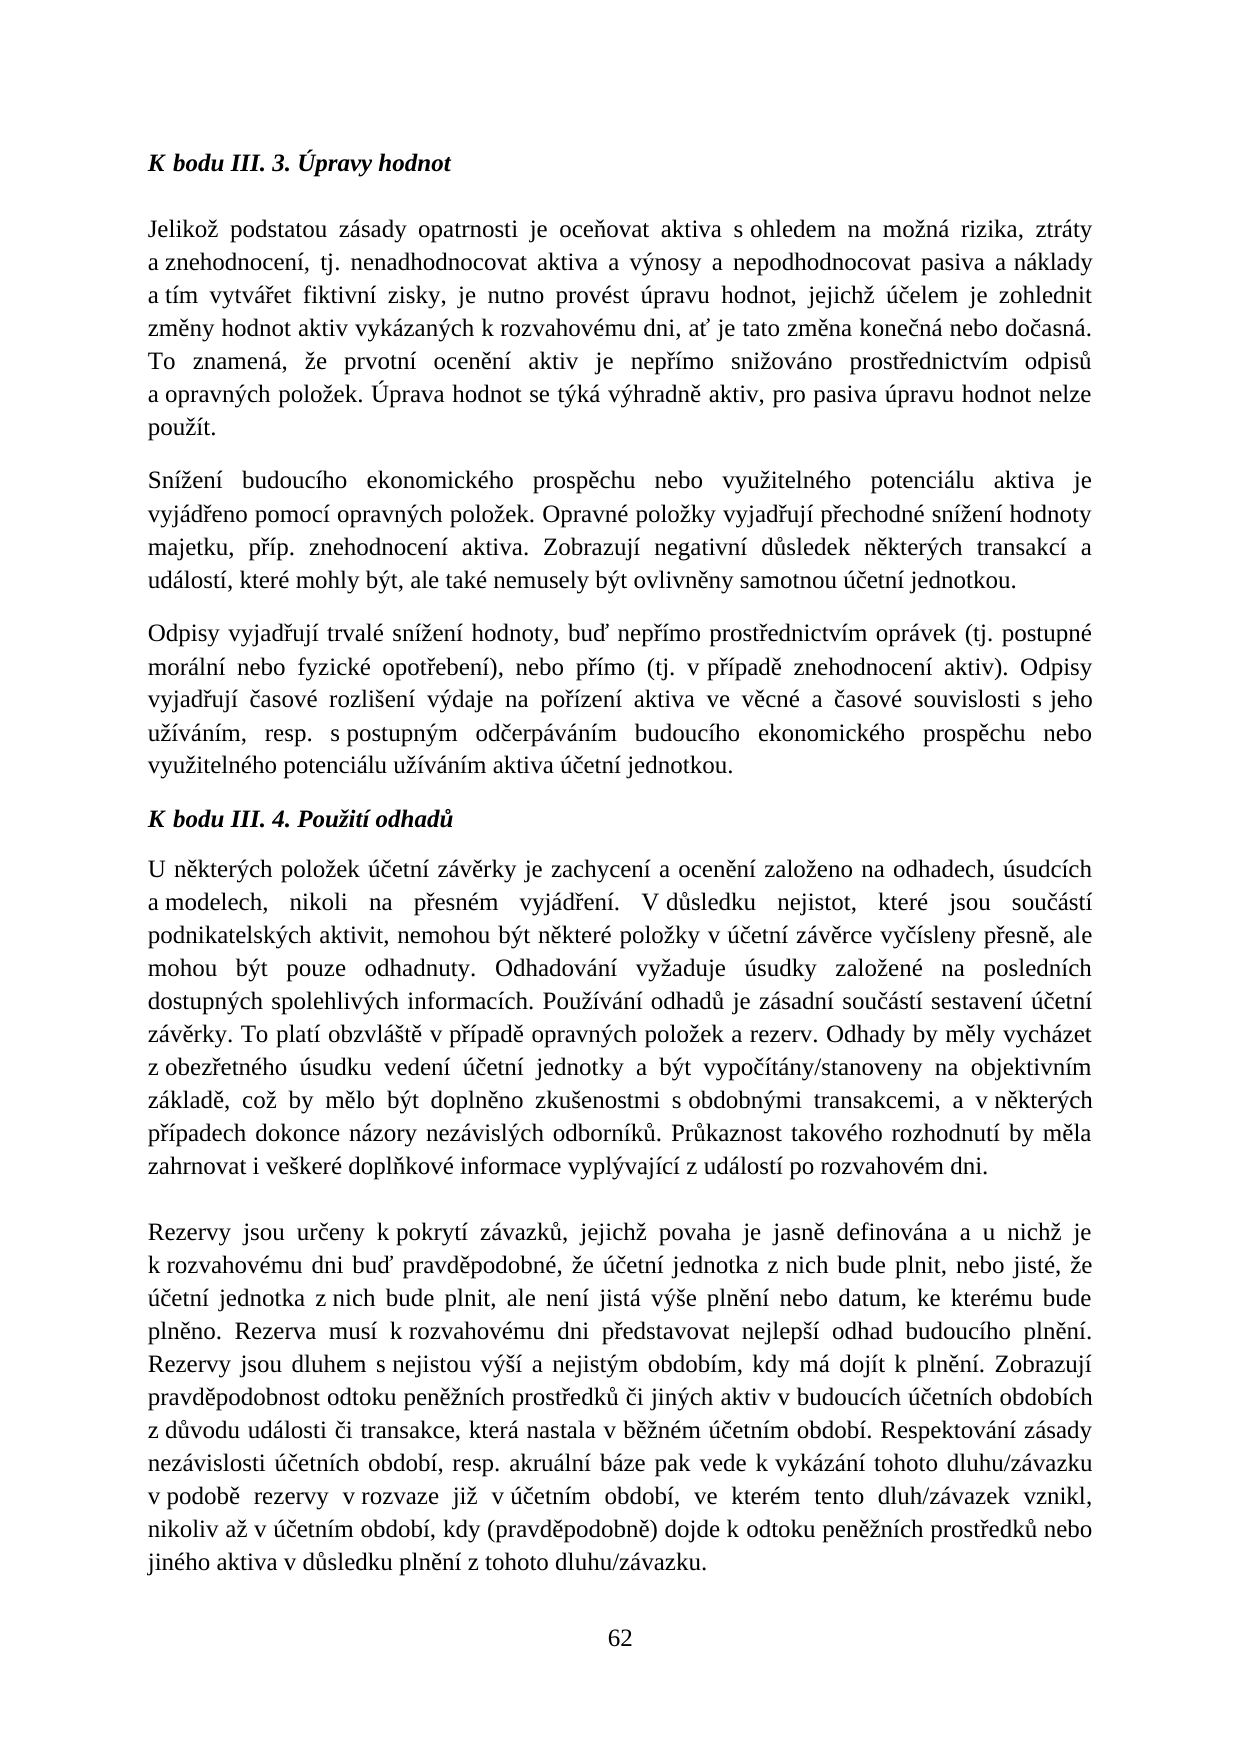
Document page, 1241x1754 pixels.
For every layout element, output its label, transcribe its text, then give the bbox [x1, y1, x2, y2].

text Rezervy jsou určeny k pokrytí závazků, jejichž povaha je jasně definována a u nichž je k rozvahovému dni buď pravděpodobné, že účetní jednotka z nich bude plnit, nebo jisté, že účetní jednotka z nich bude plnit, ale není jistá výše plnění nebo datum, ke kterému bude plněno. Rezerva musí k rozvahovému dni představovat nejlepší odhad budoucího plnění. Rezervy jsou dluhem s nejistou výší a nejistým obdobím, kdy má dojít k plnění. Zobrazují pravděpodobnost odtoku peněžních prostředků či jiných aktiv v budoucích účetních obdobích z důvodu události či transakce, která nastala v běžném účetním období. Respektování zásady nezávislosti účetních období, resp. akruální báze pak vede k vykázání tohoto dluhu/závazku v podobě rezervy v rozvaze již v účetním období, ve kterém tento dluh/závazek vznikl, nikoliv až v účetním období, kdy (pravděpodobně) dojde k odtoku peněžních prostředků nebo jiného aktiva v důsledku plnění z tohoto dluhu/závazku. [148, 1217, 1093, 1576]
text U některých položek účetní závěrky je zachycení a ocenění založeno na odhadech, úsudcích a modelech, nikoli na přesném vyjádření. V důsledku nejistot, které jsou součástí podnikatelských aktivit, nemohou být některé položky v účetní závěrce vyčísleny přesně, ale mohou být pouze odhadnuty. Odhadování vyžaduje úsudky založené na posledních dostupných spolehlivých informacích. Používání odhadů je zásadní součástí sestavení účetní závěrky. To platí obzvláště v případě opravných položek a rezerv. Odhady by měly vycházet z obezřetného úsudku vedení účetní jednotky a být vypočítány/stanoveny na objektivním základě, což by mělo být doplněno zkušenostmi s obdobnými transakcemi, a v některých případech dokonce názory nezávislých odborníků. Průkaznost takového rozhodnutí by měla zahrnovat i veškeré doplňkové informace vyplývající z událostí po rozvahovém dni. [148, 854, 1093, 1180]
text Jelikož podstatou zásady opatrnosti je oceňovat aktiva s ohledem na možná rizika, ztráty a znehodnocení, tj. nenadhodnocovat aktiva a výnosy a nepodhodnocovat pasiva a náklady a tím vytvářet fiktivní zisky, je nutno provést úpravu hodnot, jejichž účelem je zohlednit změny hodnot aktiv vykázaných k rozvahovému dni, ať je tato změna konečná nebo dočasná. To znamená, že prvotní ocenění aktiv je nepřímo snižováno prostřednictvím odpisů a opravných položek. Úprava hodnot se týká výhradně aktiv, pro pasiva úpravu hodnot nelze použít. [148, 214, 1093, 441]
text K bodu III. 4. Použití odhadů [148, 804, 1093, 833]
text Snížení budoucího ekonomického prospěchu nebo využitelného potenciálu aktiva je vyjádřeno pomocí opravných položek. Opravné položky vyjadřují přechodné snížení hodnoty majetku, příp. znehodnocení aktiva. Zobrazují negativní důsledek některých transakcí a událostí, které mohly být, ale také nemusely být ovlivněny samotnou účetní jednotkou. [148, 466, 1093, 593]
text Odpisy vyjadřují trvalé snížení hodnoty, buď nepřímo prostřednictvím oprávek (tj. postupné morální nebo fyzické opotřebení), nebo přímo (tj. v případě znehodnocení aktiv). Odpisy vyjadřují časové rozlišení výdaje na pořízení aktiva ve věcné a časové souvislosti s jeho užíváním, resp. s postupným odčerpáváním budoucího ekonomického prospěchu nebo využitelného potenciálu užíváním aktiva účetní jednotkou. [148, 618, 1093, 779]
text K bodu III. 3. Úpravy hodnot [148, 148, 1093, 176]
